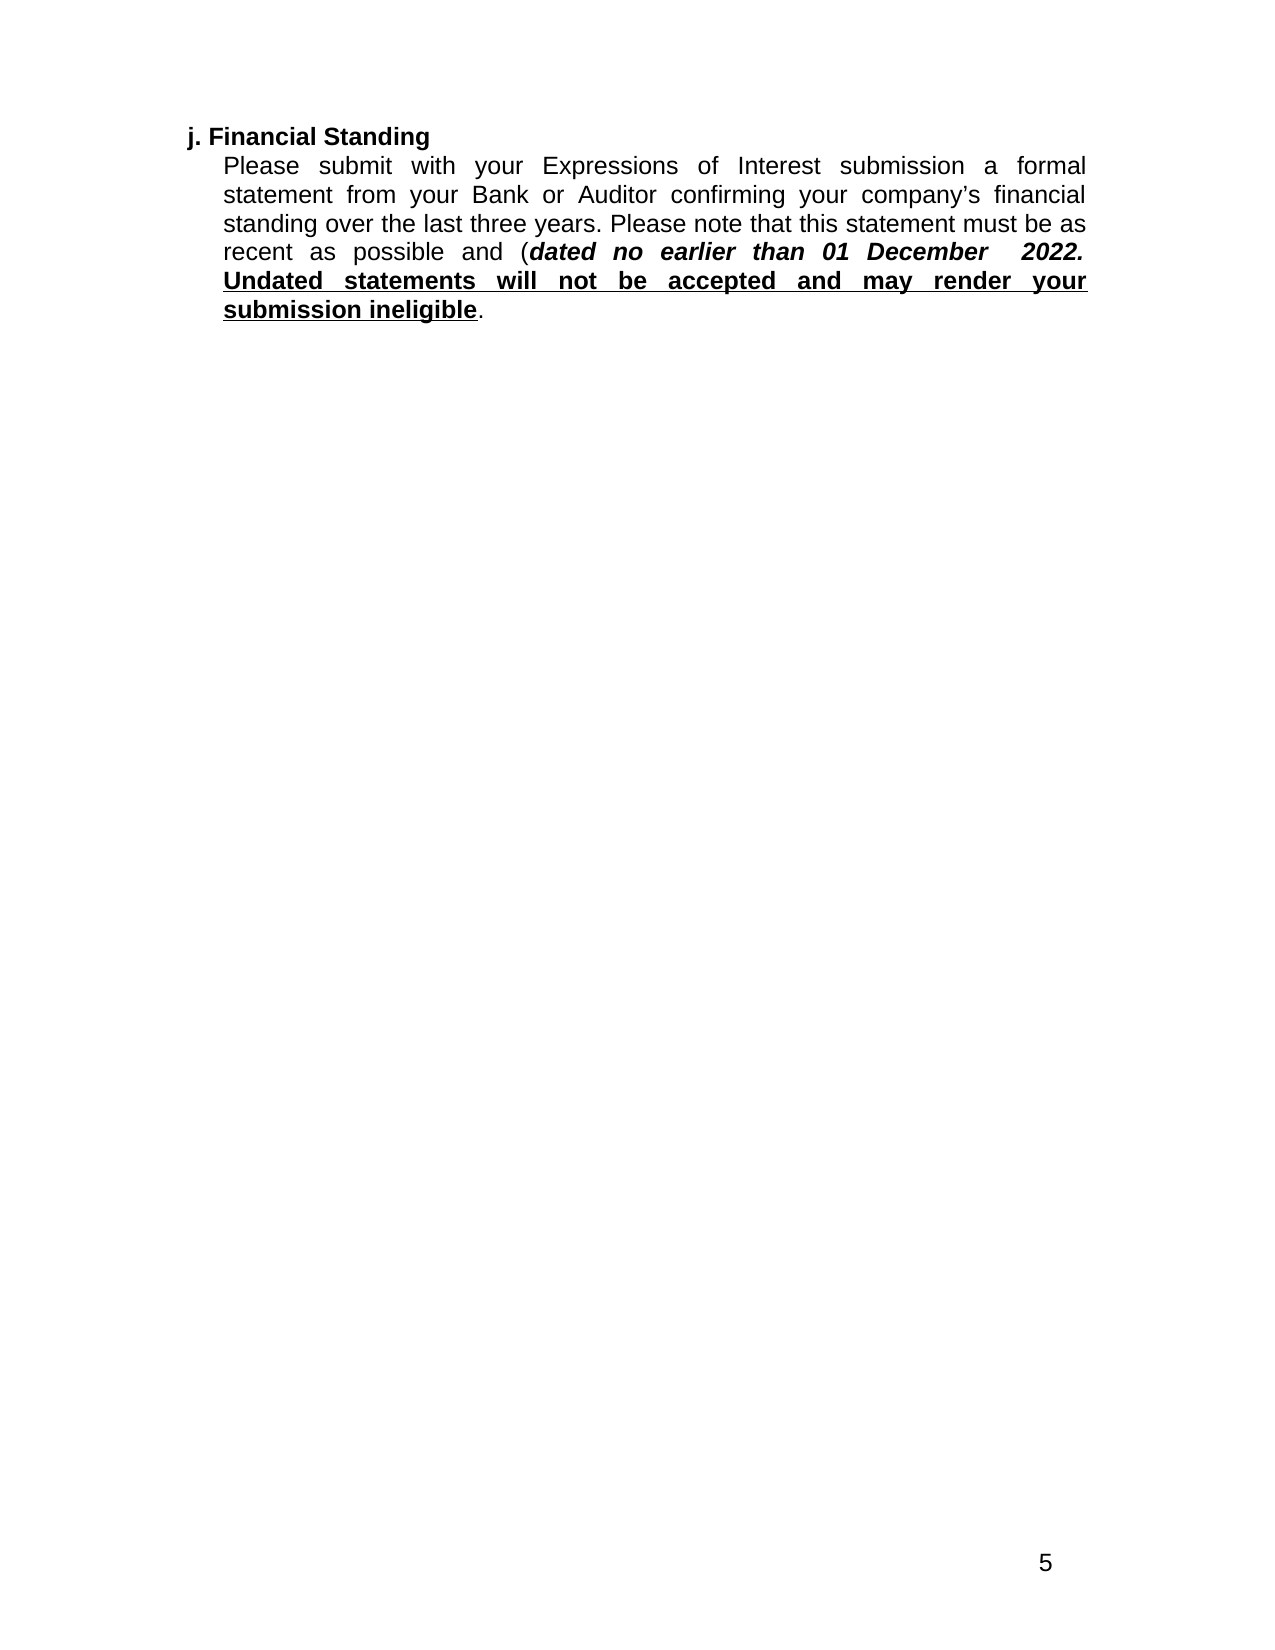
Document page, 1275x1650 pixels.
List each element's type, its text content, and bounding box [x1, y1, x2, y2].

text Please submit with your Expressions of Interest submission a formal statement from your Bank or Auditor confirming your company’s financial standing over the last three years. Please note that this statement must be as recent as possible and (dated no earlier than 01 December 2022. Undated statements will not be accepted and may render your submission ineligible. [193, 151, 1087, 324]
text j. Financial Standing [187, 122, 1087, 151]
